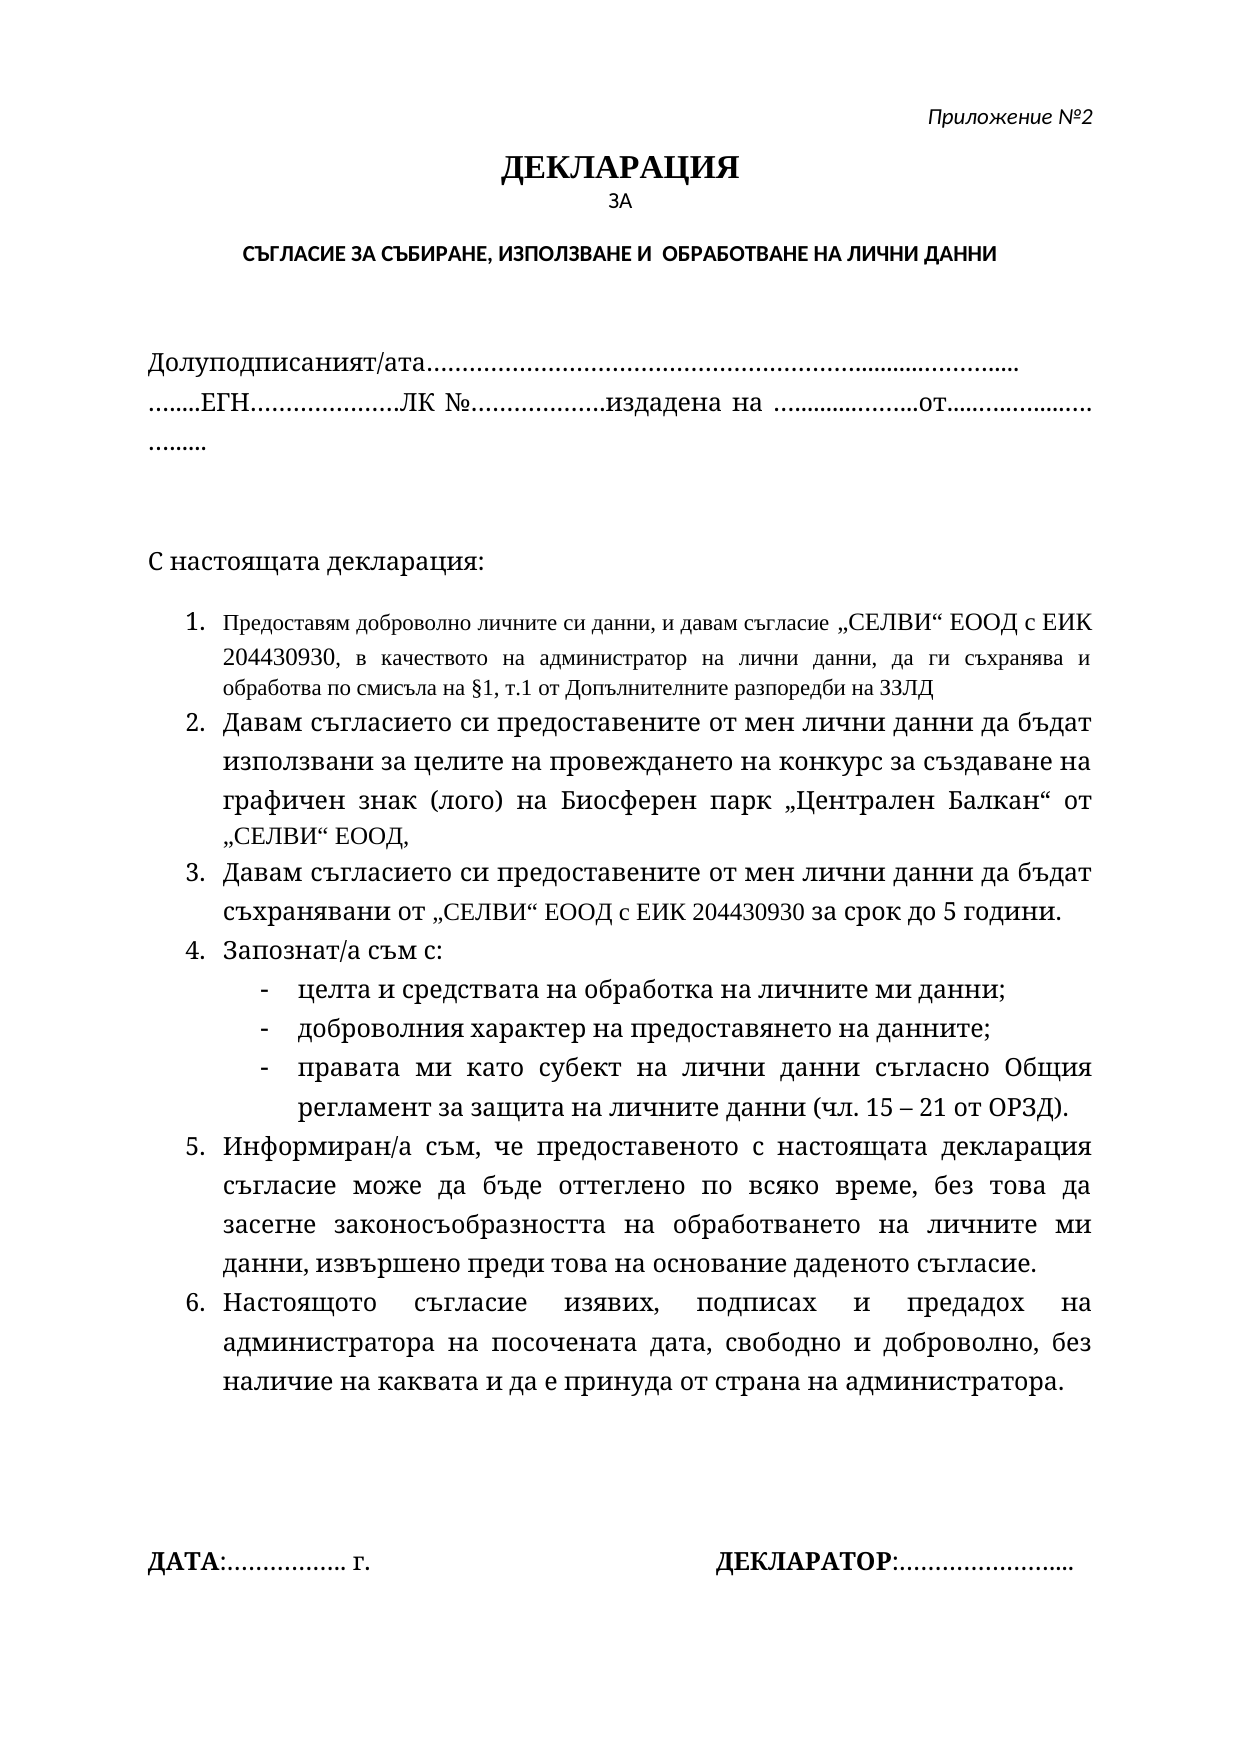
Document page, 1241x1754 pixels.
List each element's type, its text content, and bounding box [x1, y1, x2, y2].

text СЪГЛАСИЕ ЗА СЪБИРАНЕ, ИЗПОЛЗВАНЕ И ОБРАБОТВАНЕ НА ЛИЧНИ ДАННИ [148, 239, 1093, 267]
text Долуподписаният/ата……………………………………………………...........……….....….....ЕГН…………………ЛК №……………….издадена на …..........……...от.....…..….....….…...... [148, 345, 1093, 457]
text ЗА [148, 186, 1093, 214]
list доброволния характер на предоставянето на данните; [260, 1011, 1093, 1045]
text С настоящата декларация: [148, 543, 1093, 577]
list Запознат/а съм с: [185, 932, 1093, 967]
list правата ми като субект на лични данни съгласно Общия регламент за защита на личните данни (чл. 15 – 21 от ОРЗД). [260, 1050, 1093, 1123]
list Настоящото съгласие изявих, подписах и предадох на администратора на посочената дата, свободно и доброволно, без наличие на каквата и да е принуда от страна на администратора. [185, 1285, 1093, 1397]
list Давам съгласието си предоставените от мен лични данни да бъдат използвани за целите на провеждането на конкурс за създаване на графичен знак (лого) на Биосферен парк „Централен Балкан“ от „СЕЛВИ“ ЕООД, [185, 704, 1093, 850]
list Давам съгласието си предоставените от мен лични данни да бъдат съхранявани от „СЕЛВИ“ ЕООД с ЕИК 204430930 за срок до 5 години. [185, 854, 1093, 927]
text ДАТА:…………….. г. ДЕКЛАРАТОР:………………….... [148, 1543, 1093, 1577]
list целта и средствата на обработка на личните ми данни; [260, 972, 1093, 1006]
list Информиран/а съм, че предоставеното с настоящата декларация съгласие може да бъде оттеглено по всяко време, без това да засегне законосъобразността на обработването на личните ми данни, извършено преди това на основание даденото съгласие. [185, 1128, 1093, 1280]
list Предоставям доброволно личните си данни, и давам съгласие „СЕЛВИ“ ЕООД с ЕИК 204430930, в качеството на администратор на лични данни, да ги съхранява и обработва по смисъла на §1, т.1 от Допълнителните разпоредби на ЗЗЛД [185, 603, 1093, 701]
title ДЕКЛАРАЦИЯ [148, 148, 1093, 186]
